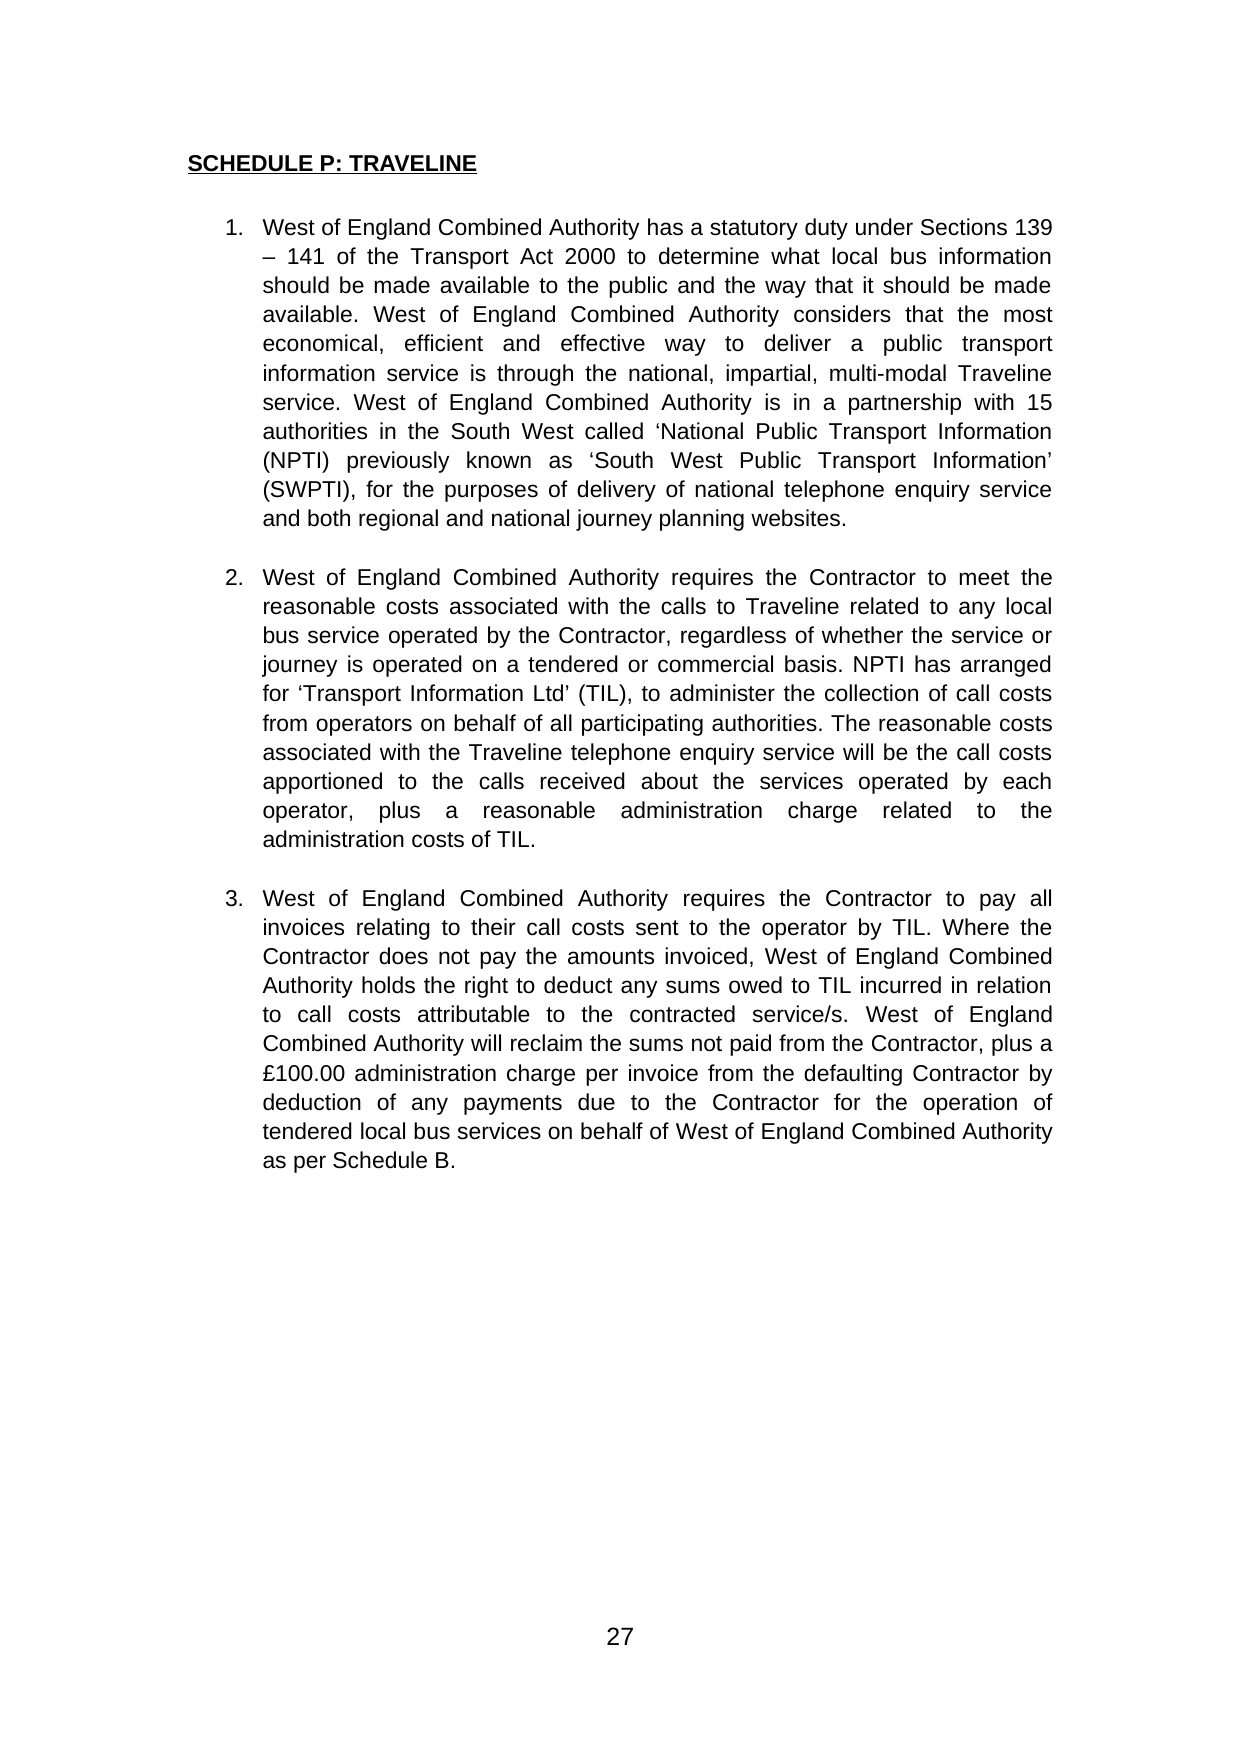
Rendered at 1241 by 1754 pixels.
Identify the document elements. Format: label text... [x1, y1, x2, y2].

subtitle SCHEDULE P: TRAVELINE [187, 150, 1053, 176]
list West of England Combined Authority requires the Contractor to pay all invoices relating to their call costs sent to the operator by TIL. Where the Contractor does not pay the amounts invoiced, West of England Combined Authority holds the right to deduct any sums owed to TIL incurred in relation to call costs attributable to the contracted service/s. West of England Combined Authority will reclaim the sums not paid from the Contractor, plus a £100.00 administration charge per invoice from the defaulting Contractor by deduction of any payments due to the Contractor for the operation of tendered local bus services on behalf of West of England Combined Authority as per Schedule B. [225, 883, 1053, 1174]
list West of England Combined Authority requires the Contractor to meet the reasonable costs associated with the calls to Traveline related to any local bus service operated by the Contractor, regardless of whether the service or journey is operated on a tendered or commercial basis. NPTI has arranged for ‘Transport Information Ltd’ (TIL), to administer the collection of call costs from operators on behalf of all participating authorities. The reasonable costs associated with the Traveline telephone enquiry service will be the call costs apportioned to the calls received about the services operated by each operator, plus a reasonable administration charge related to the administration costs of TIL. [225, 562, 1053, 853]
list West of England Combined Authority has a statutory duty under Sections 139 – 141 of the Transport Act 2000 to determine what local bus information should be made available to the public and the way that it should be made available. West of England Combined Authority considers that the most economical, efficient and effective way to deliver a public transport information service is through the national, impartial, multi-modal Traveline service. West of England Combined Authority is in a partnership with 15 authorities in the South West called ‘National Public Transport Information (NPTI) previously known as ‘South West Public Transport Information’ (SWPTI), for the purposes of delivery of national telephone enquiry service and both regional and national journey planning websites. [225, 212, 1053, 533]
